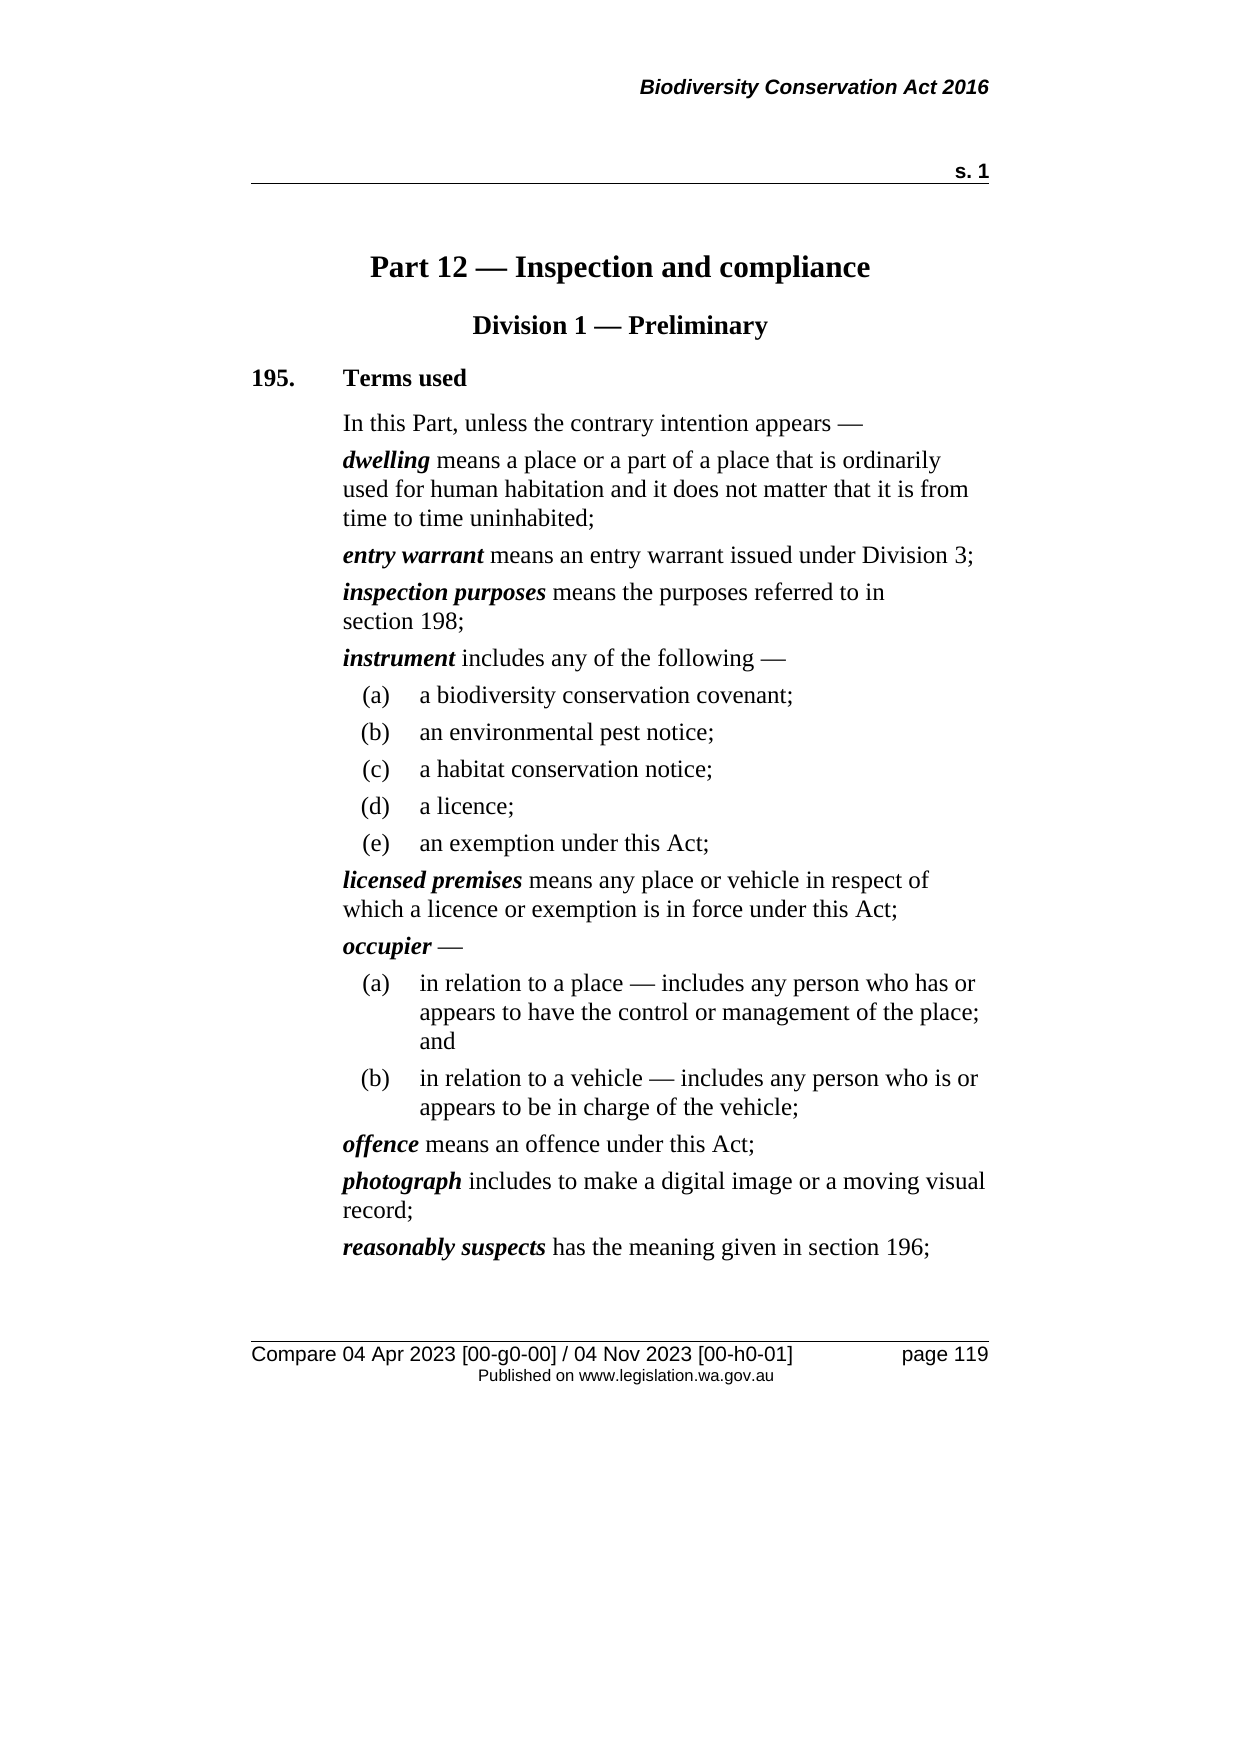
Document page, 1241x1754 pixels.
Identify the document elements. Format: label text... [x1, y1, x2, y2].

text instrument includes any of the following — [251, 643, 989, 672]
text photograph includes to make a digital image or a moving visual record; [251, 1166, 989, 1223]
text (d) a licence; [251, 791, 989, 820]
text (c) a habitat conservation notice; [251, 754, 989, 783]
text (a) in relation to a place — includes any person who has or appears to have the control or management of the place; and [251, 968, 989, 1055]
text (a) a biodiversity conservation covenant; [251, 680, 989, 709]
subtitle Part 12 — Inspection and compliance [251, 248, 989, 284]
subtitle Division 1 — Preliminary [251, 309, 989, 340]
text offence means an offence under this Act; [251, 1129, 989, 1158]
text occupier — [251, 931, 989, 960]
text reasonably suspects has the meaning given in section 196; [251, 1232, 989, 1261]
text In this Part, unless the contrary intention appears — [251, 408, 989, 437]
text (b) an environmental pest notice; [251, 717, 989, 746]
subtitle 195. Terms used [251, 363, 989, 392]
text licensed premises means any place or vehicle in respect of which a licence or exemption is in force under this Act; [251, 866, 989, 923]
text (e) an exemption under this Act; [251, 828, 989, 857]
text dwelling means a place or a part of a place that is ordinarily used for human habitation and it does not matter that it is from time to time uninhabited; [251, 446, 989, 532]
text inspection purposes means the purposes referred to in section 198; [251, 577, 989, 635]
text entry warrant means an entry warrant issued under Division 3; [251, 540, 989, 569]
text (b) in relation to a vehicle — includes any person who is or appears to be in charge of the vehicle; [251, 1063, 989, 1121]
